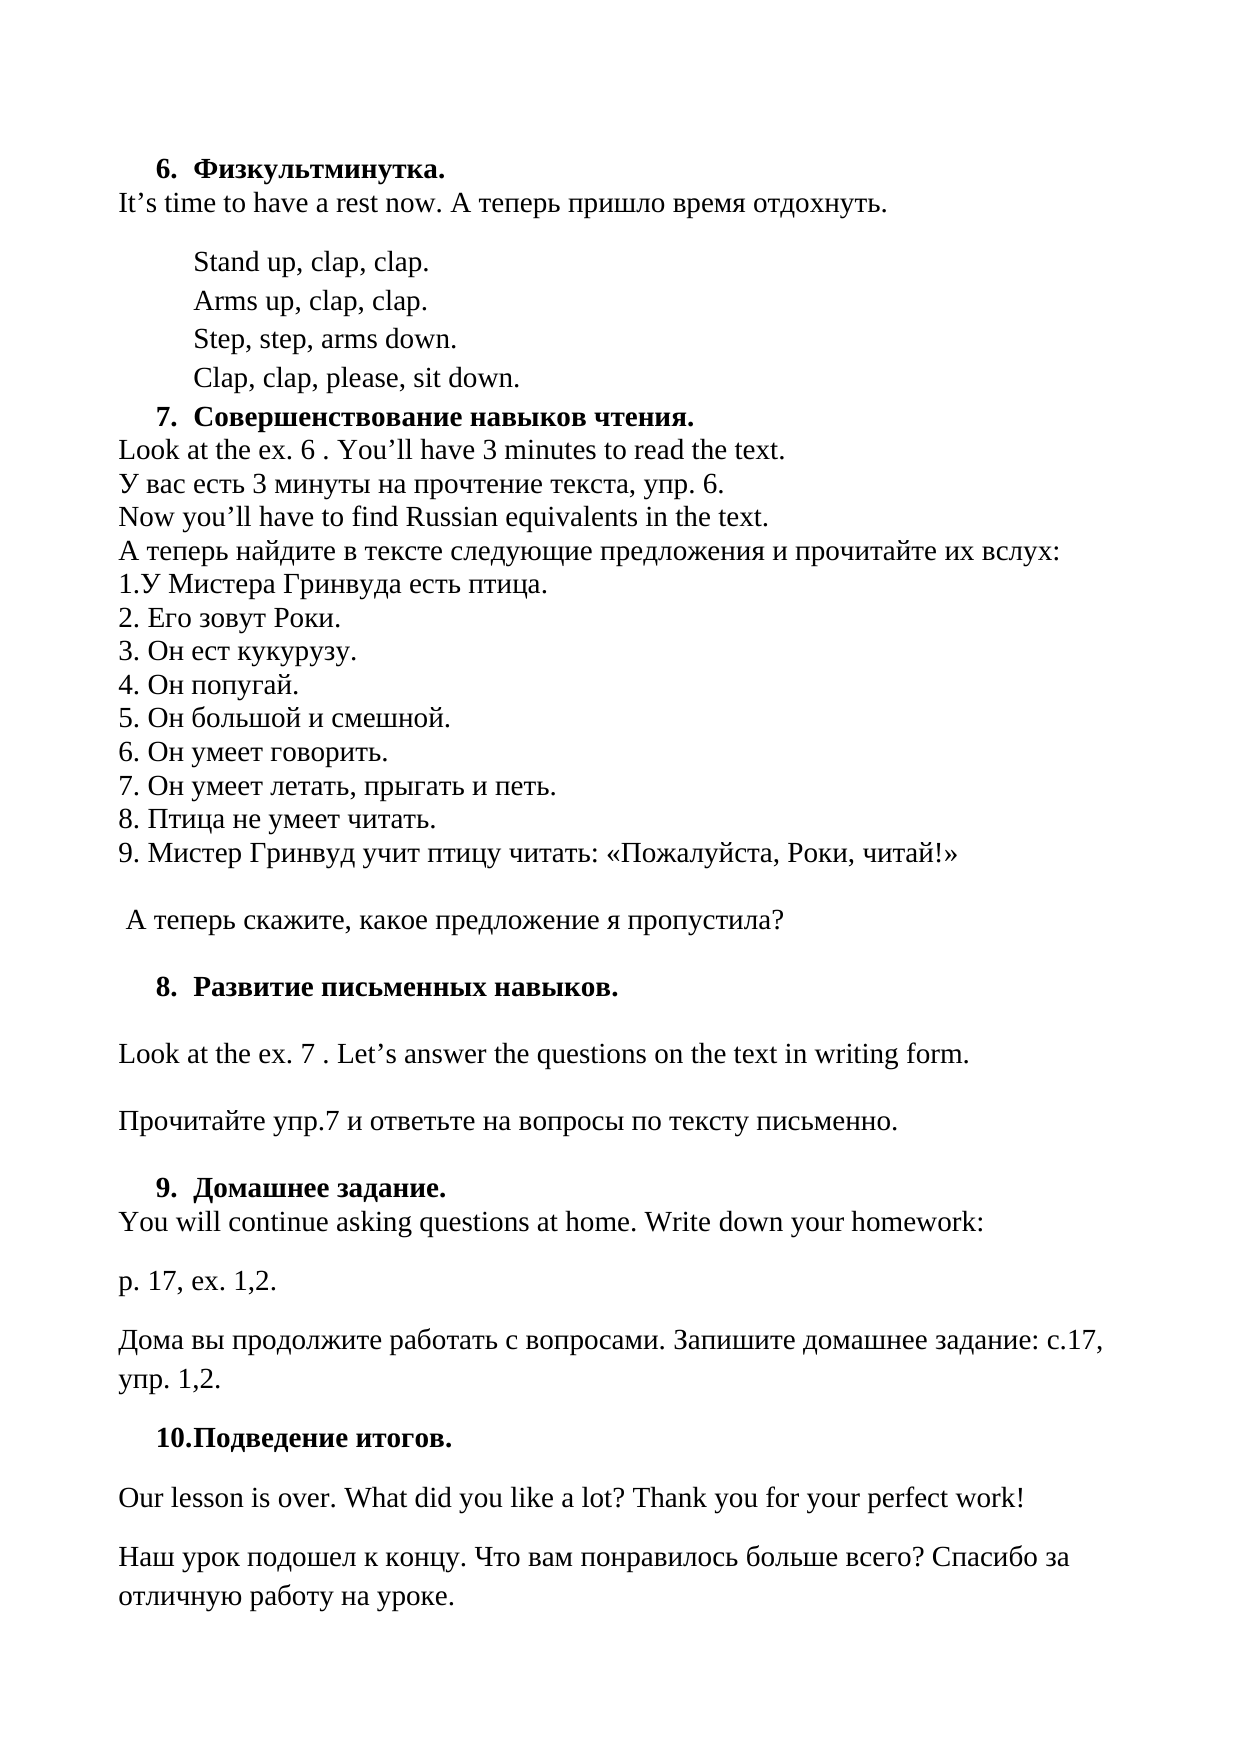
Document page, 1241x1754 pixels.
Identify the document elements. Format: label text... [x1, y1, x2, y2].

list Step, step, arms down. [193, 322, 1122, 355]
text У вас есть 3 минуты на прочтение текста, упр. 6. [118, 466, 1122, 499]
text 3. Он ест кукурузу. [118, 633, 1122, 667]
text А теперь скажите, какое предложение я пропустила? [118, 902, 1122, 935]
text 6. Он умеет говорить. [118, 734, 1122, 768]
list Совершенствование навыков чтения. [156, 399, 1122, 432]
list Развитие письменных навыков. [156, 969, 1122, 1002]
text You will continue asking questions at home. Write down your homework: [118, 1204, 1122, 1237]
text It’s time to have a rest now. А теперь пришло время отдохнуть. [118, 185, 1122, 219]
text 2. Его зовут Роки. [118, 600, 1122, 633]
text 5. Он большой и смешной. [118, 701, 1122, 734]
list Stand up, clap, clap. [193, 244, 1122, 278]
text Наш урок подошел к концу. Что вам понравилось больше всего? Спасибо за отличную работу на уроке. [118, 1539, 1122, 1611]
list Физкультминутка. [156, 152, 1122, 185]
text Look at the ex. 7 . Let’s answer the questions on the text in writing form. [118, 1036, 1122, 1069]
text Look at the ex. 6 . You’ll have 3 minutes to read the text. [118, 432, 1122, 466]
text p. 17, ex. 1,2. [118, 1263, 1122, 1297]
text 8. Птица не умеет читать. [118, 801, 1122, 835]
text 1.У Мистера Гринвуда есть птица. [118, 566, 1122, 600]
text Our lesson is over. What did you like a lot? Thank you for your perfect work! [118, 1480, 1122, 1513]
text 4. Он попугай. [118, 667, 1122, 701]
text А теперь найдите в тексте следующие предложения и прочитайте их вслух: [118, 533, 1122, 566]
text Now you’ll have to find Russian equivalents in the text. [118, 499, 1122, 533]
list Домашнее задание. [156, 1170, 1122, 1204]
text Дома вы продолжите работать с вопросами. Запишите домашнее задание: с.17, упр. 1,2. [118, 1322, 1122, 1394]
list Clap, clap, please, sit down. [193, 360, 1122, 394]
list Подведение итогов. [156, 1420, 1122, 1454]
text Прочитайте упр.7 и ответьте на вопросы по тексту письменно. [118, 1103, 1122, 1137]
list Arms up, clap, clap. [193, 283, 1122, 317]
text 7. Он умеет летать, прыгать и петь. [118, 768, 1122, 801]
text 9. Мистер Гринвуд учит птицу читать: «Пожалуйста, Роки, читай!» [118, 835, 1122, 868]
